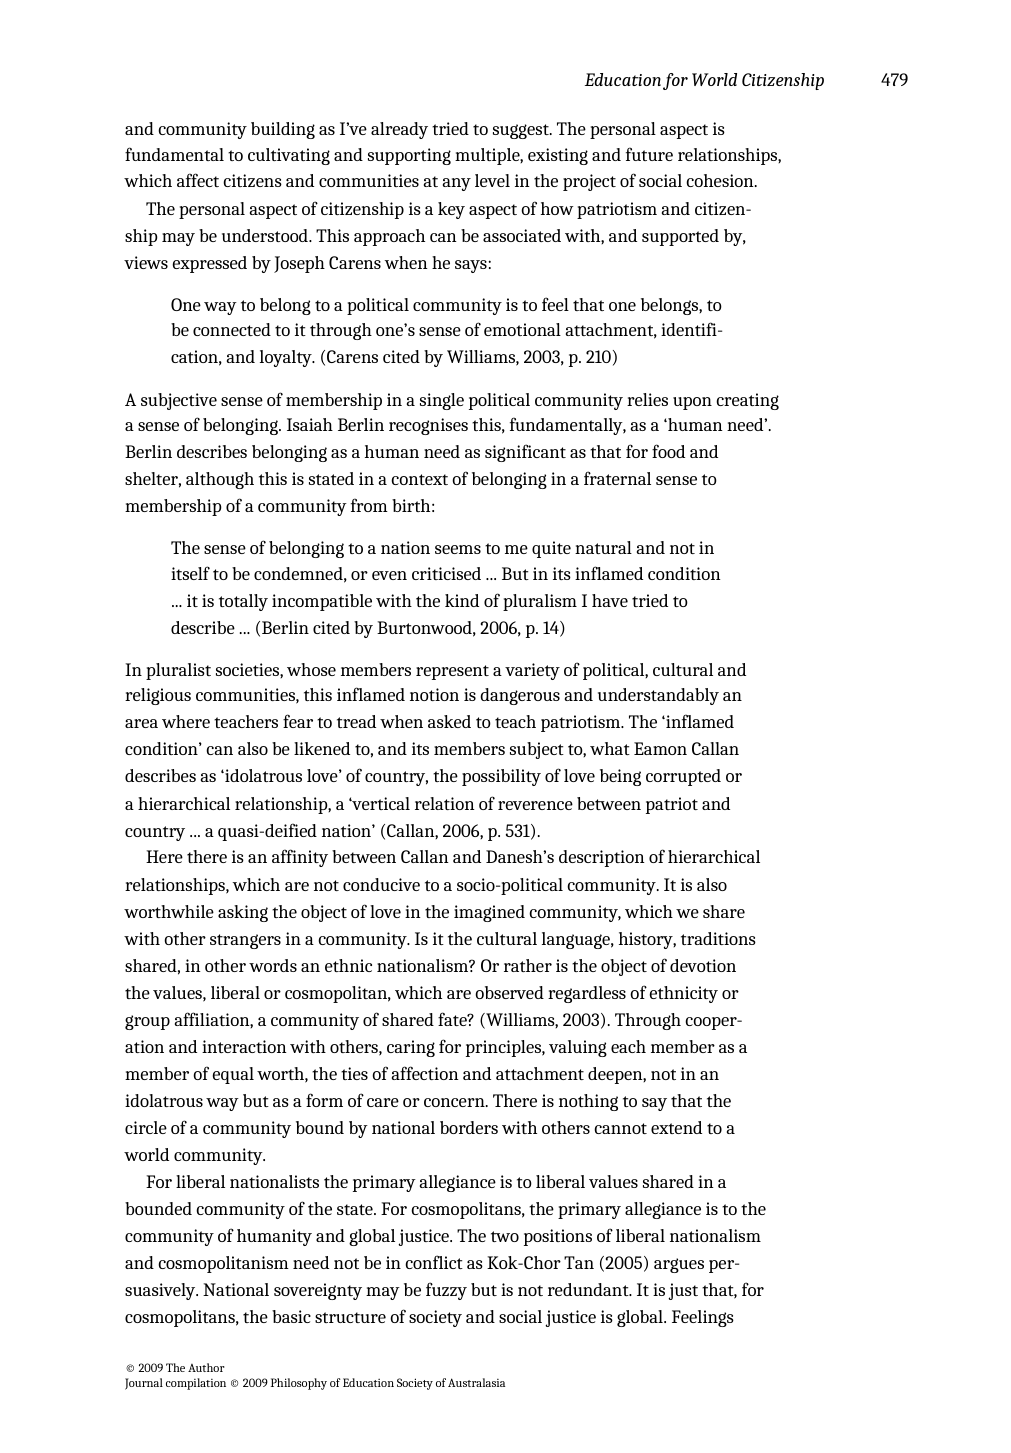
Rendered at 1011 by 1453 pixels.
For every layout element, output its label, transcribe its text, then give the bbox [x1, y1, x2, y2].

text group affiliation, a community of shared fate? (Williams, 2003). Through cooper- [125, 1005, 1010, 1032]
text shelter, although this is stated in a context of belonging in a fraternal sense to [125, 464, 1010, 491]
text The sense of belonging to a nation seems to me quite natural and not in [171, 540, 1010, 558]
text 479 [881, 72, 1010, 90]
text country ... a quasi-deified nation’ (Callan, 2006, p. 531). [125, 815, 1010, 842]
text Journal compilation © 2009 Philosophy of Education Society of Australasia [125, 1375, 1010, 1391]
text area where teachers fear to tread when asked to teach patriotism. The ‘inflamed [125, 707, 1010, 734]
text cosmopolitans, the basic structure of society and social justice is global. Feelings [125, 1302, 1010, 1329]
text ship may be understood. This approach can be associated with, and supported by, [125, 220, 1010, 247]
text religious communities, this inflamed notion is dangerous and understandably an [125, 680, 1010, 707]
text describes as ‘idolatrous love’ of country, the possibility of love being corrupted or [125, 761, 1010, 788]
text worthwhile asking the object of love in the imagined community, which we share [125, 896, 1010, 923]
text itself to be condemned, or even criticised ... But in its inflamed condition [171, 558, 1010, 585]
text shared, in other words an ethnic nationalism? Or rather is the object of devotion [125, 951, 1010, 978]
text bounded community of the state. For cosmopolitans, the primary allegiance is to the [125, 1194, 1010, 1221]
text Education for World Citizenship [584, 72, 880, 90]
text For liberal nationalists the primary allegiance is to liberal values shared in a [146, 1167, 1010, 1194]
text ation and interaction with others, caring for principles, valuing each member as a [125, 1032, 1010, 1059]
text community of humanity and global justice. The two positions of liberal nationalism [125, 1221, 1010, 1248]
text a sense of belonging. Isaiah Berlin recognises this, fundamentally, as a ‘human need’. [125, 410, 1010, 437]
text fundamental to cultivating and supporting multiple, existing and future relationships, [125, 139, 1010, 166]
text membership of a community from birth: [125, 491, 1010, 518]
text a hierarchical relationship, a ‘vertical relation of reverence between patriot and [125, 788, 1010, 815]
text relationships, which are not conducive to a socio-political community. It is also [125, 869, 1010, 896]
text The personal aspect of citizenship is a key aspect of how patriotism and citizen- [146, 193, 1010, 220]
text Here there is an affinity between Callan and Danesh’s description of hierarchical [146, 842, 1010, 869]
text circle of a community bound by national borders with others cannot extend to a [125, 1113, 1010, 1140]
text which affect citizens and communities at any level in the project of social cohesion. [125, 166, 1010, 193]
text describe ... (Berlin cited by Burtonwood, 2006, p. 14) [171, 612, 1010, 639]
text and cosmopolitanism need not be in conflict as Kok-Chor Tan (2005) argues per- [125, 1248, 1010, 1275]
text One way to belong to a political community is to feel that one belongs, to [171, 297, 1010, 315]
text suasively. National sovereignty may be fuzzy but is not redundant. It is just that, for [125, 1275, 1010, 1302]
text the values, liberal or cosmopolitan, which are observed regardless of ethnicity or [125, 978, 1010, 1005]
text Berlin describes belonging as a human need as significant as that for food and [125, 437, 1010, 464]
text member of equal worth, the ties of affection and attachment deepen, not in an [125, 1059, 1010, 1086]
text ... it is totally incompatible with the kind of pluralism I have tried to [171, 585, 1010, 612]
text condition’ can also be likened to, and its members subject to, what Eamon Callan [125, 734, 1010, 761]
text © 2009 The Author [125, 1362, 1010, 1375]
text A subjective sense of membership in a single political community relies upon creating [125, 391, 1010, 410]
text be connected to it through one’s sense of emotional attachment, identifi- [171, 315, 1010, 342]
text world community. [125, 1140, 1010, 1167]
text views expressed by Joseph Carens when he says: [125, 247, 1010, 274]
text with other strangers in a community. Is it the cultural language, history, traditions [125, 923, 1010, 951]
text idolatrous way but as a form of care or concern. There is nothing to say that the [125, 1086, 1010, 1113]
text cation, and loyalty. (Carens cited by Williams, 2003, p. 210) [171, 342, 1010, 369]
text and community building as I’ve already tried to suggest. The personal aspect is [125, 121, 1010, 139]
text In pluralist societies, whose members represent a variety of political, cultural and [125, 662, 1010, 680]
